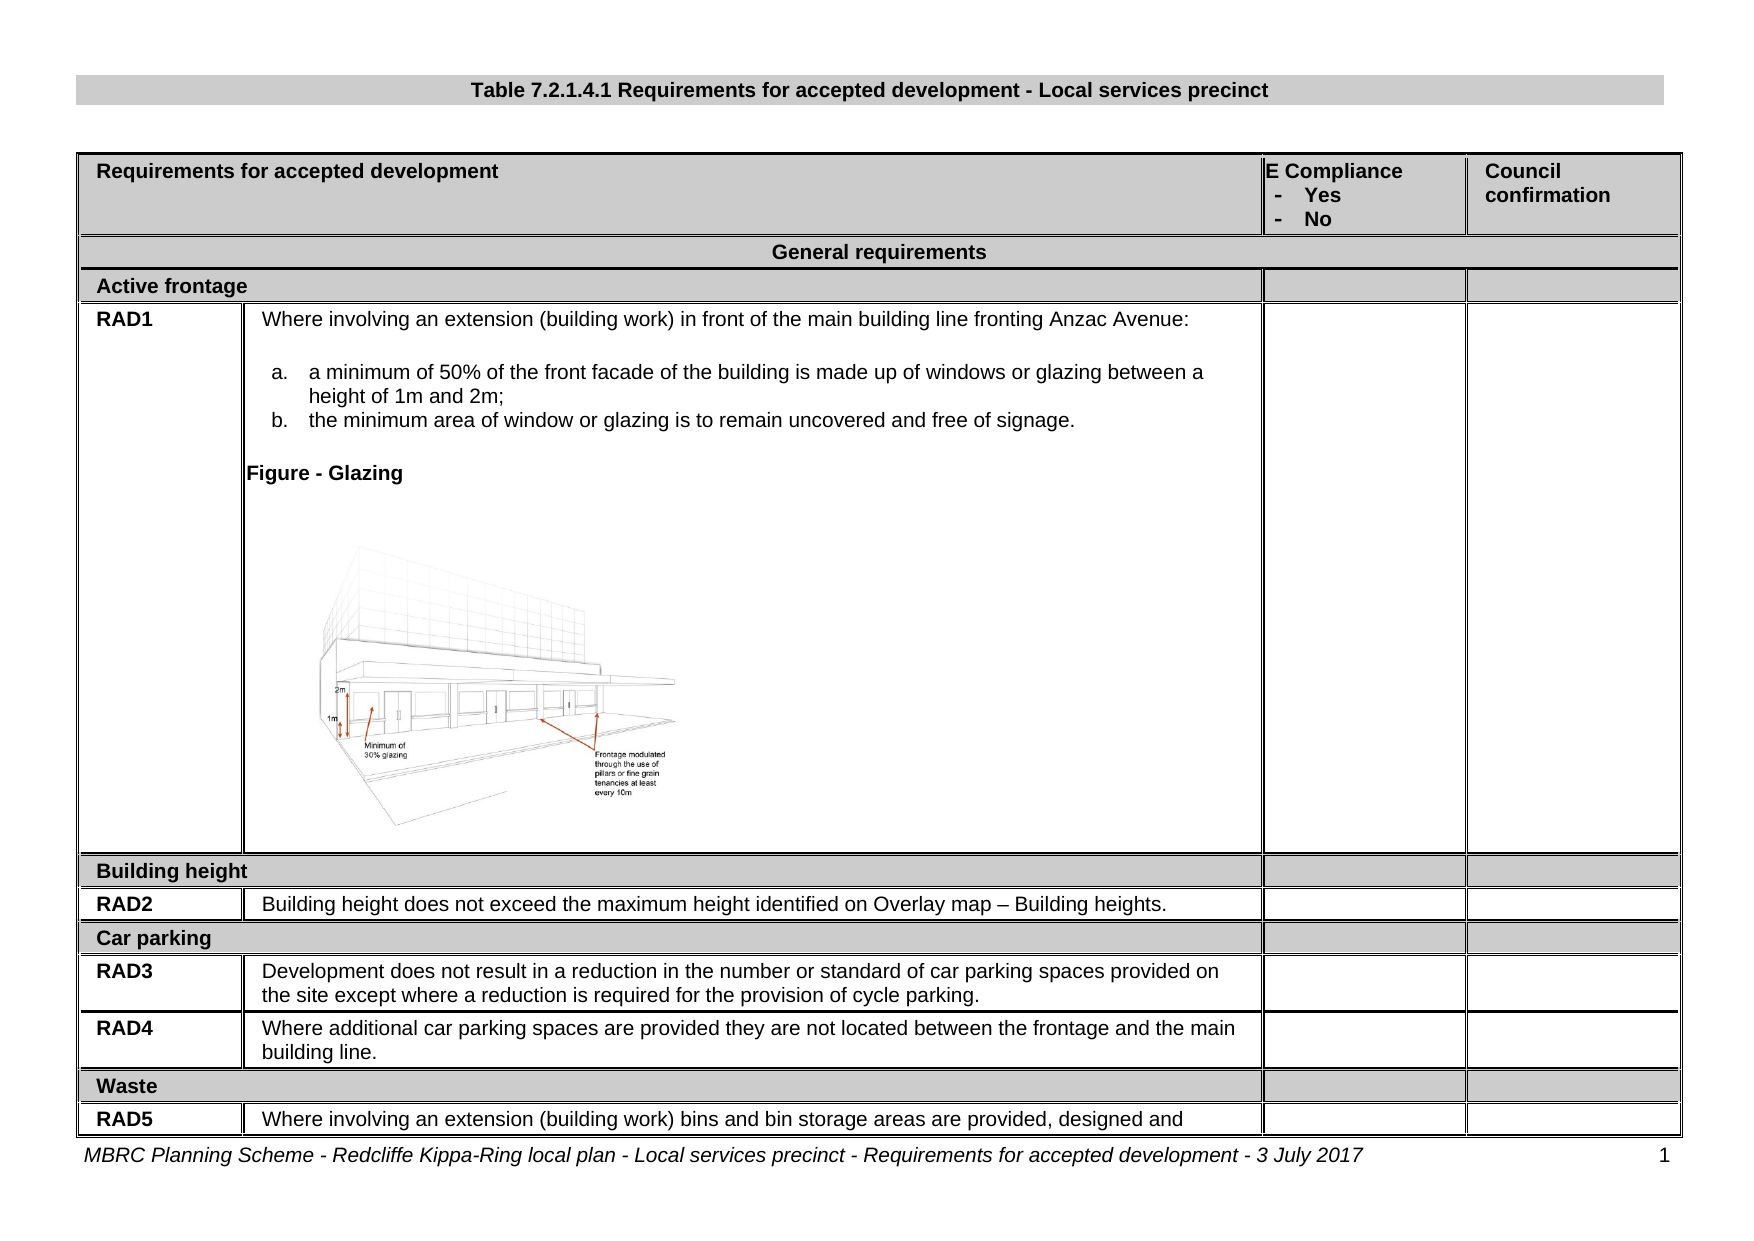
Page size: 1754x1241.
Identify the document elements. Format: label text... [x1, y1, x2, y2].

table_cell General requirements [77, 234, 1681, 267]
table_cell [1265, 270, 1465, 301]
table_cell Development does not result in a reduction in the number or standard of car parking spaces provided on the site except where a reduction is required for the provision of cycle parking. [245, 956, 1261, 1010]
table_header Table 7.2.1.4.1 Requirements for accepted development - Local services precinct [76, 75, 1664, 105]
table_cell [1468, 1010, 1680, 1067]
table_cell Waste [79, 1067, 1261, 1101]
table_cell [1263, 1104, 1467, 1134]
table_cell [1467, 886, 1681, 919]
table_cell [1265, 1013, 1465, 1067]
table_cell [243, 1101, 1263, 1134]
table_cell RAD1 [77, 301, 243, 852]
table_cell Building height does not exceed the maximum height identified on Overlay map – Building heights. [245, 889, 1261, 919]
table_cell [1265, 1071, 1465, 1101]
table_cell Where additional car parking spaces are provided they are not located between the frontage and the main building line. [245, 1013, 1261, 1067]
table_cell [1265, 856, 1465, 886]
table_header Requirements for accepted development [79, 154, 1263, 234]
table_header E Compliance Yes No [1263, 155, 1467, 234]
table_cell Where involving an extension (building work) in front of the main building line fronting Anzac Avenue: a minimum of 50% of the front facade of the building is made up of windows or glazing between a height of 1m and 2m; the minimum area of window or glazing is to remain uncovered and free of signage. Figure - Glazing [245, 304, 1261, 852]
table_cell [1467, 1101, 1681, 1134]
table_cell Car parking [79, 919, 1261, 952]
table_cell [1265, 304, 1465, 852]
table_cell Active frontage [79, 267, 1261, 301]
table_cell RAD2 [77, 886, 243, 919]
table_cell [1468, 953, 1680, 1010]
table_cell [1265, 923, 1465, 952]
table_cell [1468, 919, 1680, 952]
picture [246, 514, 719, 849]
table_cell [1468, 852, 1680, 886]
table_cell [1467, 301, 1681, 852]
table_cell [1265, 889, 1465, 919]
table_cell [1468, 267, 1680, 301]
table_header Council confirmation [1467, 155, 1680, 234]
table_cell [1265, 956, 1465, 1010]
table_cell RAD3 [79, 953, 241, 1010]
table_cell [1468, 1067, 1680, 1101]
table_cell RAD5 [77, 1101, 243, 1134]
table_cell RAD4 [79, 1010, 241, 1067]
table_cell Building height [79, 852, 1261, 886]
